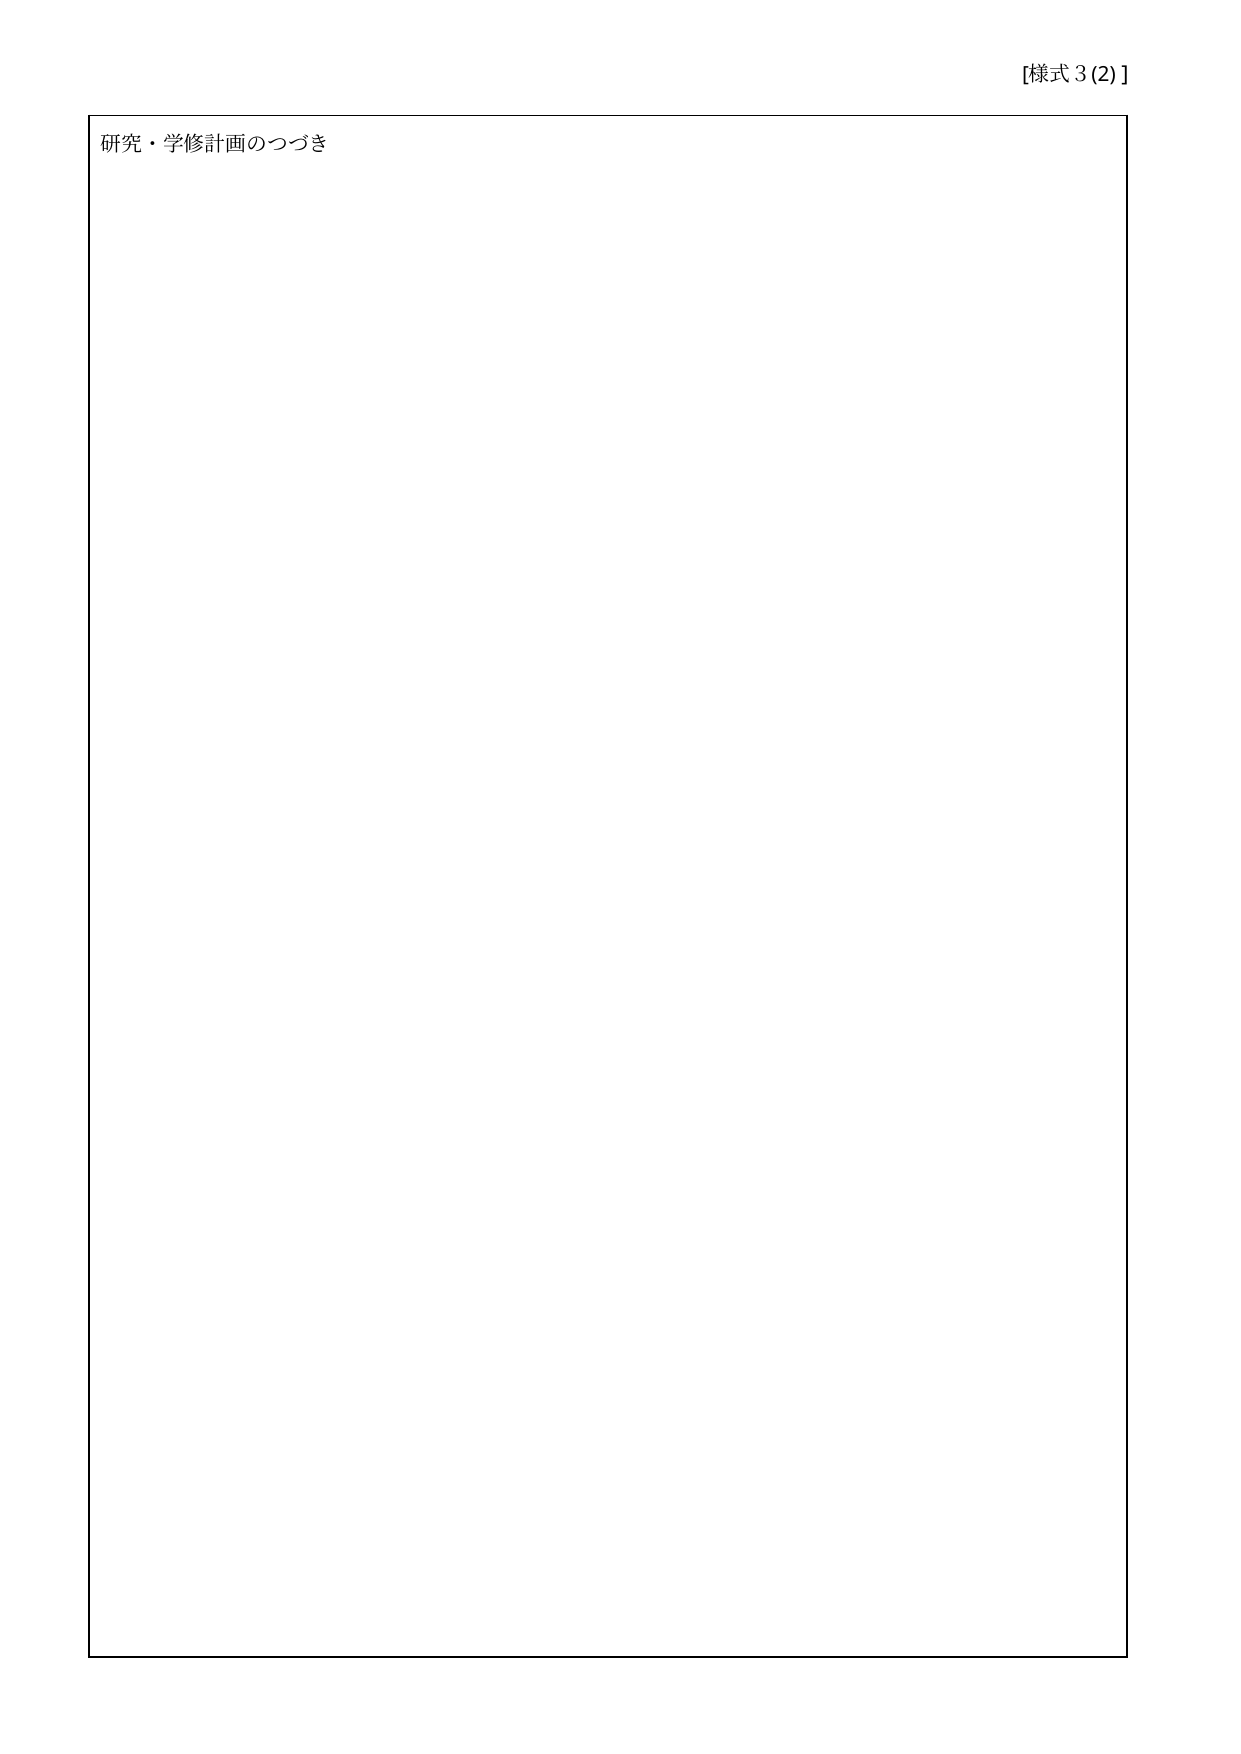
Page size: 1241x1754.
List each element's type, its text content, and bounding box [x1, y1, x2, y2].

table_header 研究・学修計画のつづき [90, 116, 1126, 1656]
